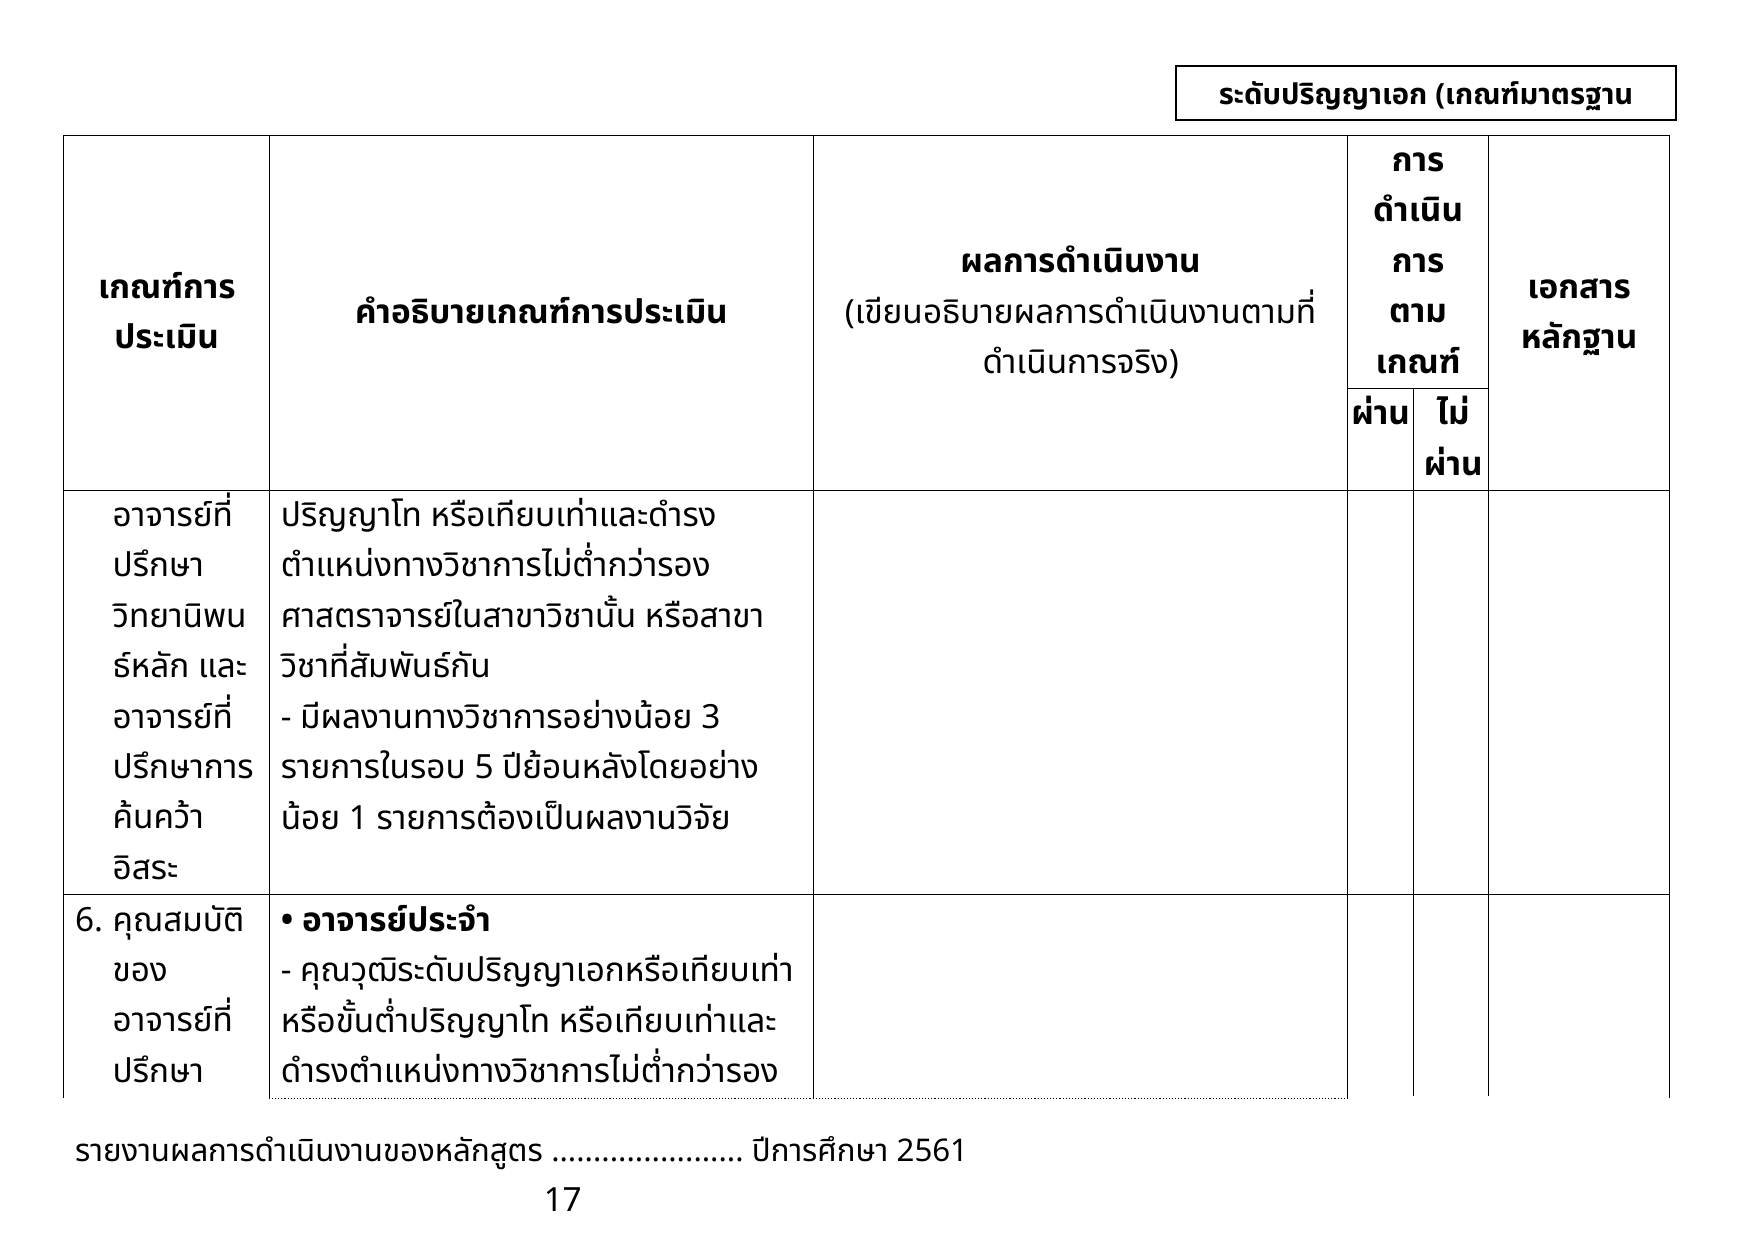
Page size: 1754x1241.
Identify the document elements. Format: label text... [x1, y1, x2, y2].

table_cell [1348, 895, 1413, 1097]
table_header คำอธิบายเกณฑ์การประเมิน [270, 136, 813, 490]
table_header เกณฑ์การประเมิน [64, 136, 269, 490]
table_cell คุณสมบัติของอาจารย์ที่ปรึกษาวิทยานิพนธ์หลัก และอาจารย์ที่ปรึกษาการค้นคว้าอิสระ [64, 491, 269, 894]
table_cell [1489, 491, 1669, 894]
table_cell [1348, 491, 1413, 894]
table_header เอกสารหลักฐาน [1489, 136, 1669, 490]
table_cell • อาจารย์ประจำ - คุณวุฒิระดับปริญญาเอกหรือเทียบเท่า หรือขั้นต่ำปริญญาโท หรือเทียบเท่าและดำรงตำแหน่งทางวิชาการไม่ต่ำกว่ารองศาสตราจารย์ในสาขาวิชานั้น หรือสาขาวิชาที่สัมพันธ์กัน - มีผลงานทางวิชาการอย่างน้อย 3 รายการในรอบ 5 ปีย้อนหลัง โดยอย่างน้อย 1 รายการต้องเป็นผลงานวิจัย [270, 895, 813, 1097]
table_header การดำเนินการ ตามเกณฑ์ [1348, 136, 1488, 388]
table_cell - เป็นอาจารย์ประจำหลักสูตรที่มีคุณวุฒิปริญญาเอกหรือเทียบเท่าหรือขั้นต่ำปริญญาโท หรือเทียบเท่าและดำรงตำแหน่งทางวิชาการไม่ต่ำกว่ารองศาสตราจารย์ในสาขาวิชานั้น หรือสาขาวิชาที่สัมพันธ์กัน - มีผลงานทางวิชาการอย่างน้อย 3 รายการในรอบ 5 ปีย้อนหลังโดยอย่างน้อย 1 รายการต้องเป็นผลงานวิจัย [270, 491, 813, 894]
table_cell [1413, 895, 1488, 1097]
table_cell ไม่ผ่าน [1414, 389, 1488, 490]
table_cell [814, 491, 1347, 894]
table_cell [814, 895, 1347, 1097]
table_header ผลการดำเนินงาน (เขียนอธิบายผลการดำเนินงานตามที่ดำเนินการจริง) [814, 136, 1347, 490]
table_cell ผ่าน [1348, 389, 1413, 490]
table_cell [1414, 491, 1488, 894]
table_cell คุณสมบัติของอาจารย์ที่ปรึกษาวิทยานิพนธ์ร่วม (ถ้ามี) [64, 895, 269, 1097]
table_cell [1488, 895, 1669, 1097]
